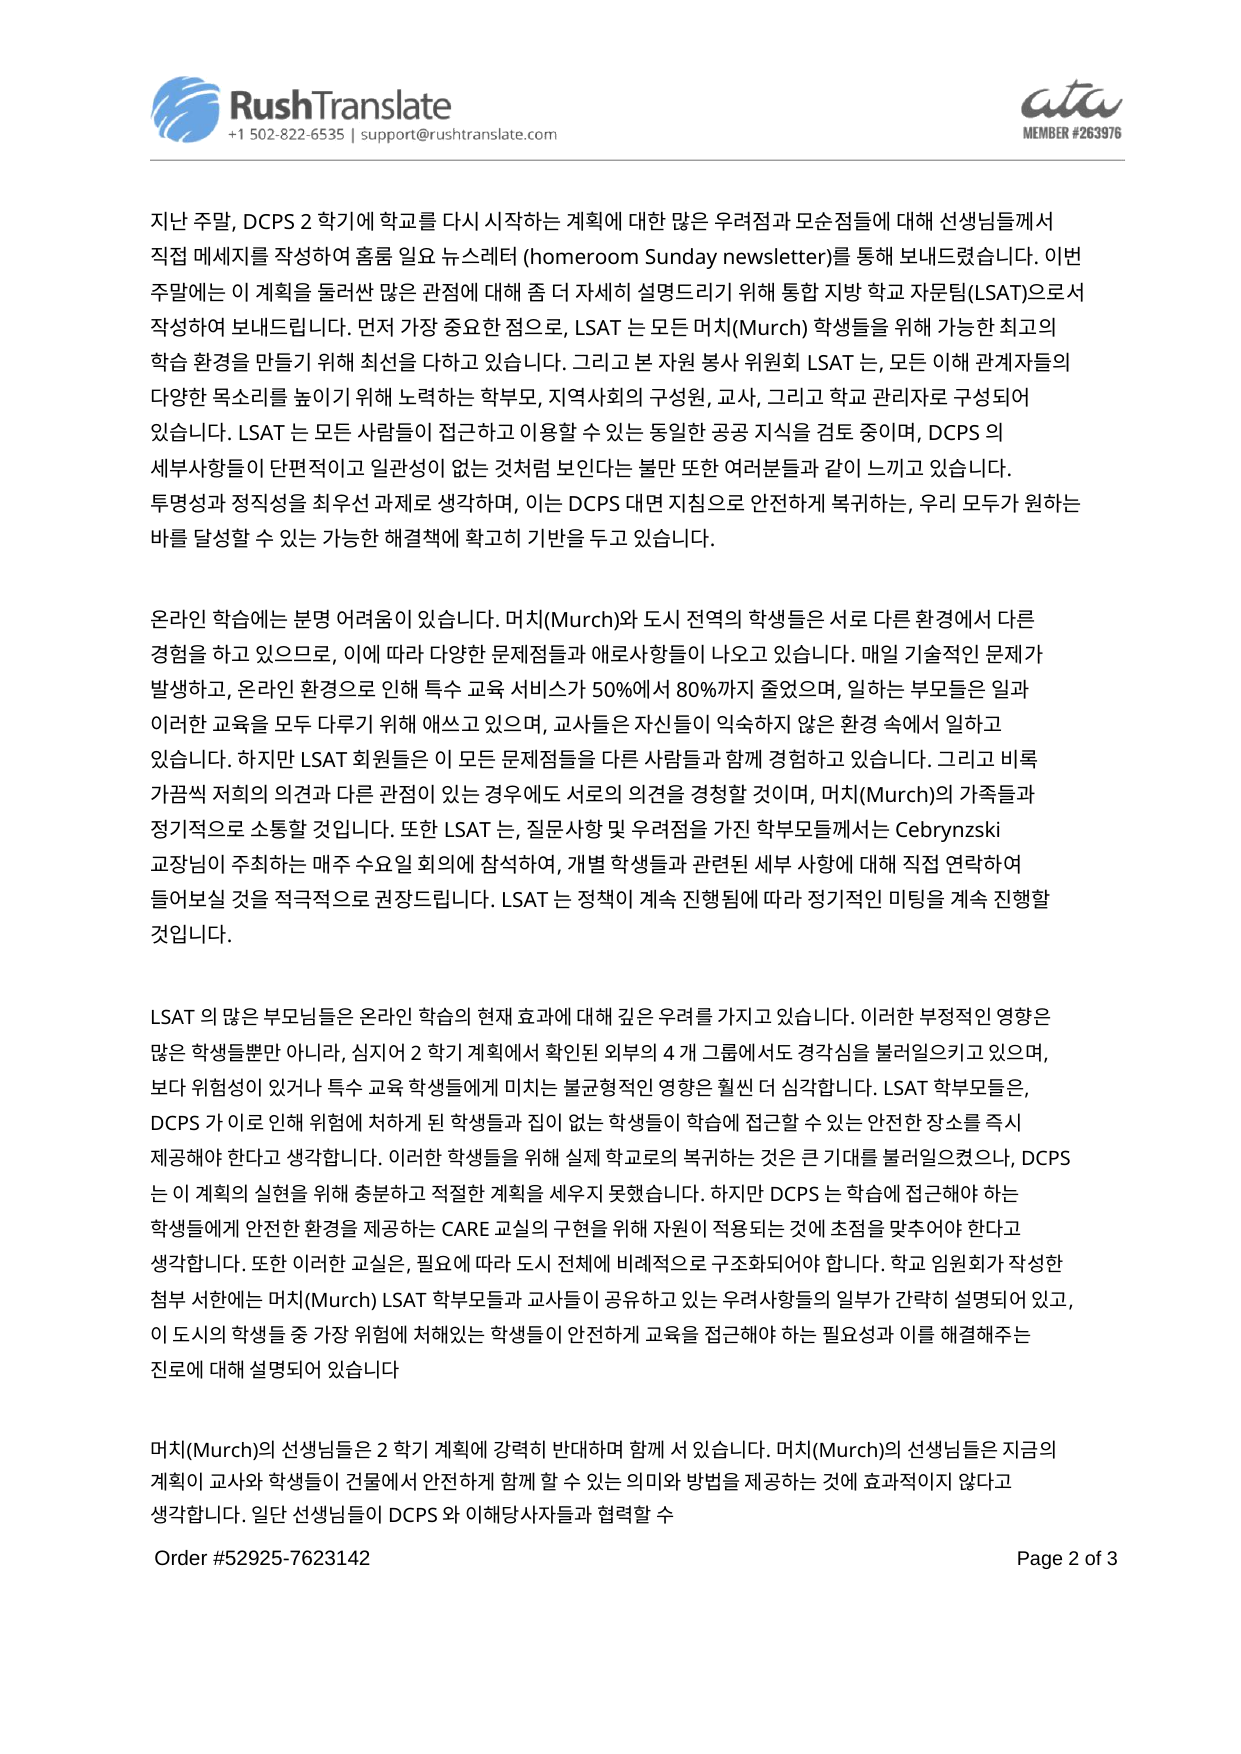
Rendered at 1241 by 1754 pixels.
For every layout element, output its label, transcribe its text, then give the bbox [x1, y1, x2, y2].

picture [150, 73, 1125, 161]
text Order #52925-7623142 Page 2 of 3 [154, 1546, 1125, 1570]
text LSAT 의 많은 부모님들은 온라인 학습의 현재 효과에 대해 깊은 우려를 가지고 있습니다. 이러한 부정적인 영향은 많은 학생들뿐만 아니라, 심지어 2 학기 계획에서 확인된 외부의 4 개 그룹에서도 경각심을 불러일으키고 있으며, 보다 위험성이 있거나 특수 교육 학생들에게 미치는 불균형적인 영향은 훨씬 더 심각합니다. LSAT 학부모들은, DCPS 가 이로 인해 위험에 처하게 된 학생들과 집이 없는 학생들이 학습에 접근할 수 있는 안전한 장소를 즉시 제공해야 한다고 생각합니다. 이러한 학생들을 위해 실제 학교로의 복귀하는 것은 큰 기대를 불러일으켰으나, DCPS 는 이 계획의 실현을 위해 충분하고 적절한 계획을 세우지 못했습니다. 하지만 DCPS 는 학습에 접근해야 하는 학생들에게 안전한 환경을 제공하는 CARE 교실의 구현을 위해 자원이 적용되는 것에 초점을 맞추어야 한다고 생각합니다. 또한 이러한 교실은, 필요에 따라 도시 전체에 비례적으로 구조화되어야 합니다. 학교 임원회가 작성한 첨부 서한에는 머치(Murch) LSAT 학부모들과 교사들이 공유하고 있는 우려사항들의 일부가 간략히 설명되어 있고, 이 도시의 학생들 중 가장 위험에 처해있는 학생들이 안전하게 교육을 접근해야 하는 필요성과 이를 해결해주는 진로에 대해 설명되어 있습니다 [150, 996, 1083, 1385]
text 온라인 학습에는 분명 어려움이 있습니다. 머치(Murch)와 도시 전역의 학생들은 서로 다른 환경에서 다른 경험을 하고 있으므로, 이에 따라 다양한 문제점들과 애로사항들이 나오고 있습니다. 매일 기술적인 문제가 발생하고, 온라인 환경으로 인해 특수 교육 서비스가 50%에서 80%까지 줄었으며, 일하는 부모들은 일과 이러한 교육을 모두 다루기 위해 애쓰고 있으며, 교사들은 자신들이 익숙하지 않은 환경 속에서 일하고 있습니다. 하지만 LSAT 회원들은 이 모든 문제점들을 다른 사람들과 함께 경험하고 있습니다. 그리고 비록 가끔씩 저희의 의견과 다른 관점이 있는 경우에도 서로의 의견을 경청할 것이며, 머치(Murch)의 가족들과 정기적으로 소통할 것입니다. 또한 LSAT 는, 질문사항 및 우려점을 가진 학부모들께서는 Cebrynzski 교장님이 주최하는 매주 수요일 회의에 참석하여, 개별 학생들과 관련된 세부 사항에 대해 직접 연락하여 들어보실 것을 적극적으로 권장드립니다. LSAT 는 정책이 계속 진행됨에 따라 정기적인 미팅을 계속 진행할 것입니다. [150, 600, 1079, 950]
text 지난 주말, DCPS 2 학기에 학교를 다시 시작하는 계획에 대한 많은 우려점과 모순점들에 대해 선생님들께서 직접 메세지를 작성하여 홈룸 일요 뉴스레터 (homeroom Sunday newsletter)를 통해 보내드렸습니다. 이번 주말에는 이 계획을 둘러싼 많은 관점에 대해 좀 더 자세히 설명드리기 위해 통합 지방 학교 자문팀(LSAT)으로서 작성하여 보내드립니다. 먼저 가장 중요한 점으로, LSAT 는 모든 머치(Murch) 학생들을 위해 가능한 최고의 학습 환경을 만들기 위해 최선을 다하고 있습니다. 그리고 본 자원 봉사 위원회 LSAT 는, 모든 이해 관계자들의 다양한 목소리를 높이기 위해 노력하는 학부모, 지역사회의 구성원, 교사, 그리고 학교 관리자로 구성되어 있습니다. LSAT 는 모든 사람들이 접근하고 이용할 수 있는 동일한 공공 지식을 검토 중이며, DCPS 의 세부사항들이 단편적이고 일관성이 없는 것처럼 보인다는 불만 또한 여러분들과 같이 느끼고 있습니다. 투명성과 정직성을 최우선 과제로 생각하며, 이는 DCPS 대면 지침으로 안전하게 복귀하는, 우리 모두가 원하는 바를 달성할 수 있는 가능한 해결책에 확고히 기반을 두고 있습니다. [150, 201, 1087, 553]
text 머치(Murch)의 선생님들은 2 학기 계획에 강력히 반대하며 함께 서 있습니다. 머치(Murch)의 선생님들은 지금의 계획이 교사와 학생들이 건물에서 안전하게 함께 할 수 있는 의미와 방법을 제공하는 것에 효과적이지 않다고 생각합니다. 일단 선생님들이 DCPS 와 이해당사자들과 협력할 수 [150, 1431, 1077, 1529]
